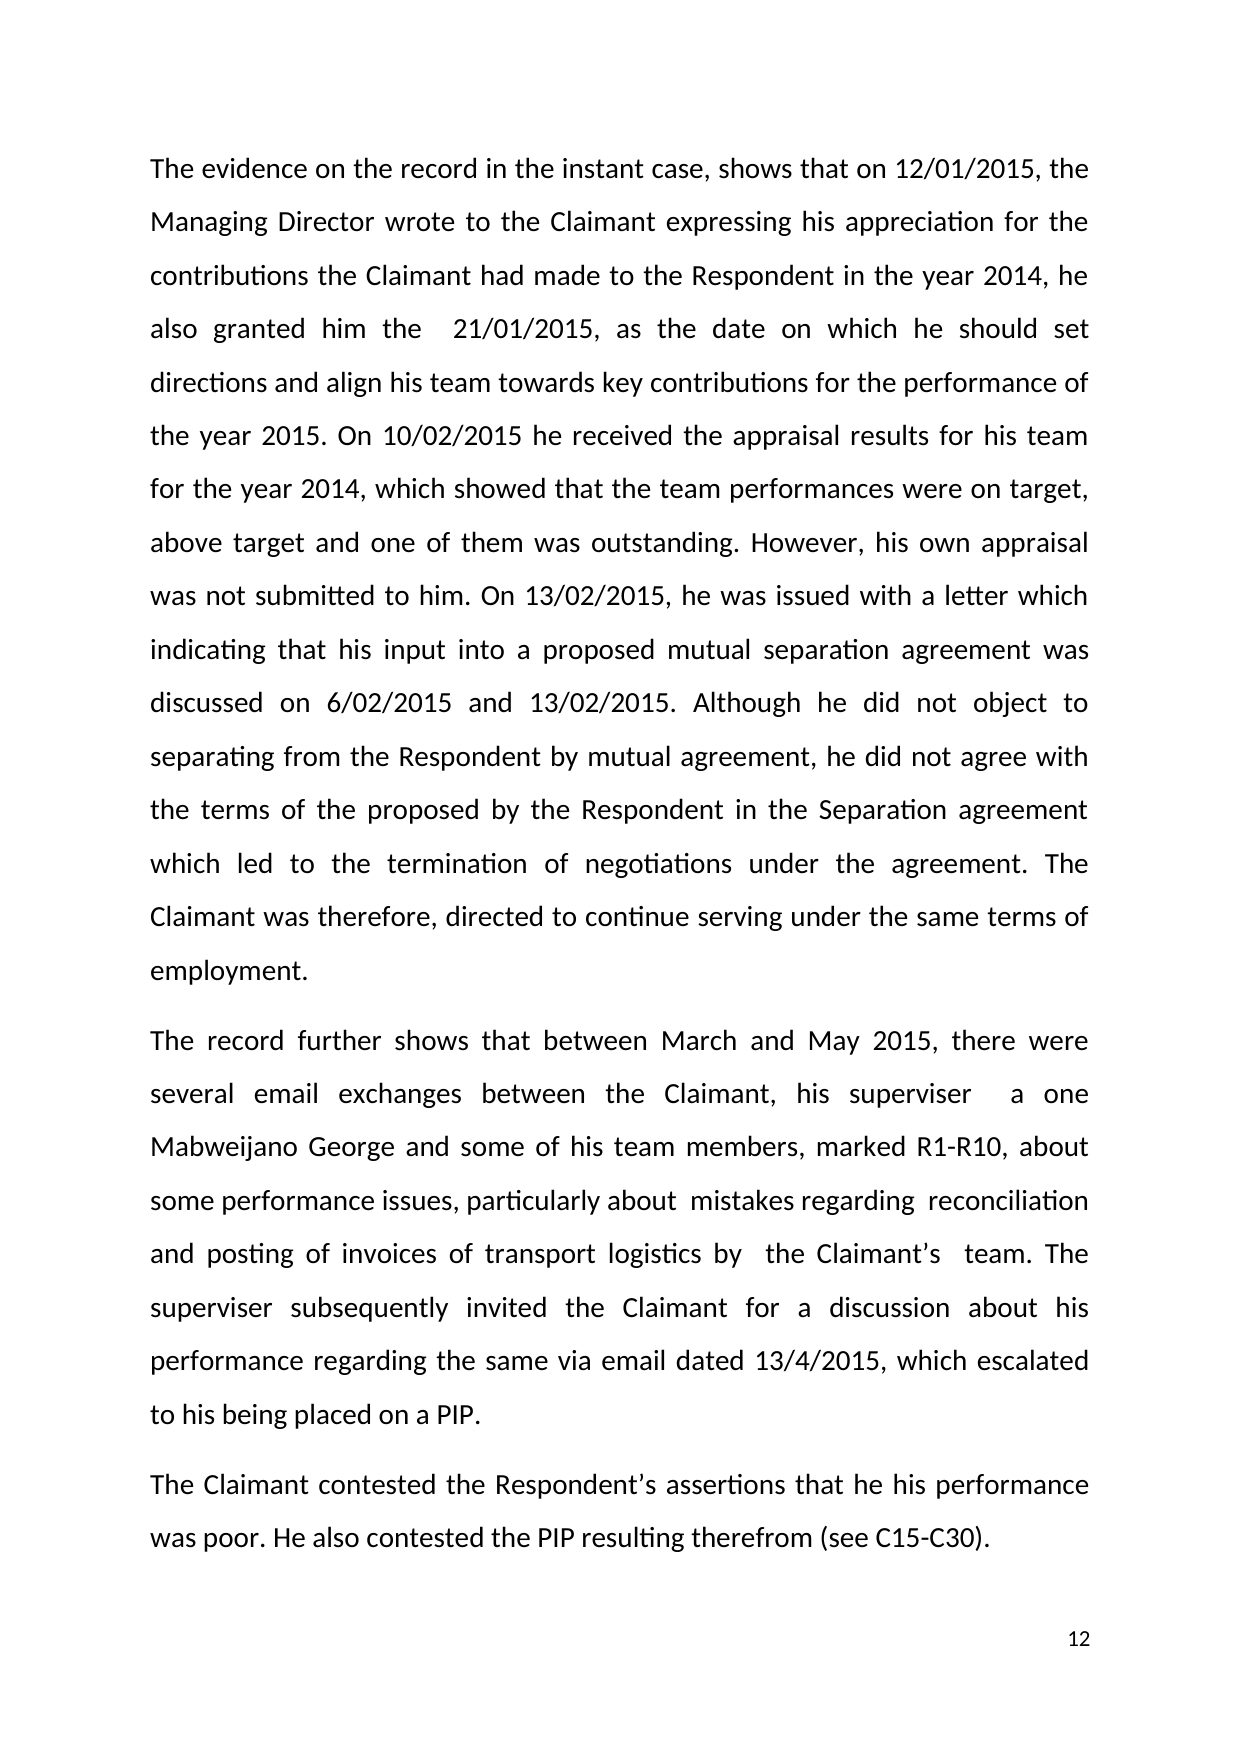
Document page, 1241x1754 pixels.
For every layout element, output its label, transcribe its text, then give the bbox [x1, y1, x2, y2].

text The Claimant contested the Respondent’s assertions that he his performance was poor. He also contested the PIP resulting therefrom (see C15-C30). [150, 1466, 1090, 1555]
text The record further shows that between March and May 2015, there were several email exchanges between the Claimant, his superviser a one Mabweijano George and some of his team members, marked R1-R10, about some performance issues, particularly about mistakes regarding reconciliation and posting of invoices of transport logistics by the Claimant’s team. The superviser subsequently invited the Claimant for a discussion about his performance regarding the same via email dated 13/4/2015, which escalated to his being placed on a PIP. [150, 1022, 1090, 1431]
text The evidence on the record in the instant case, shows that on 12/01/2015, the Managing Director wrote to the Claimant expressing his appreciation for the contributions the Claimant had made to the Respondent in the year 2014, he also granted him the 21/01/2015, as the date on which he should set directions and align his team towards key contributions for the performance of the year 2015. On 10/02/2015 he received the appraisal results for his team for the year 2014, which showed that the team performances were on target, above target and one of them was outstanding. However, his own appraisal was not submitted to him. On 13/02/2015, he was issued with a letter which indicating that his input into a proposed mutual separation agreement was discussed on 6/02/2015 and 13/02/2015. Although he did not object to separating from the Respondent by mutual agreement, he did not agree with the terms of the proposed by the Respondent in the Separation agreement which led to the termination of negotiations under the agreement. The Claimant was therefore, directed to continue serving under the same terms of employment. [150, 150, 1090, 987]
